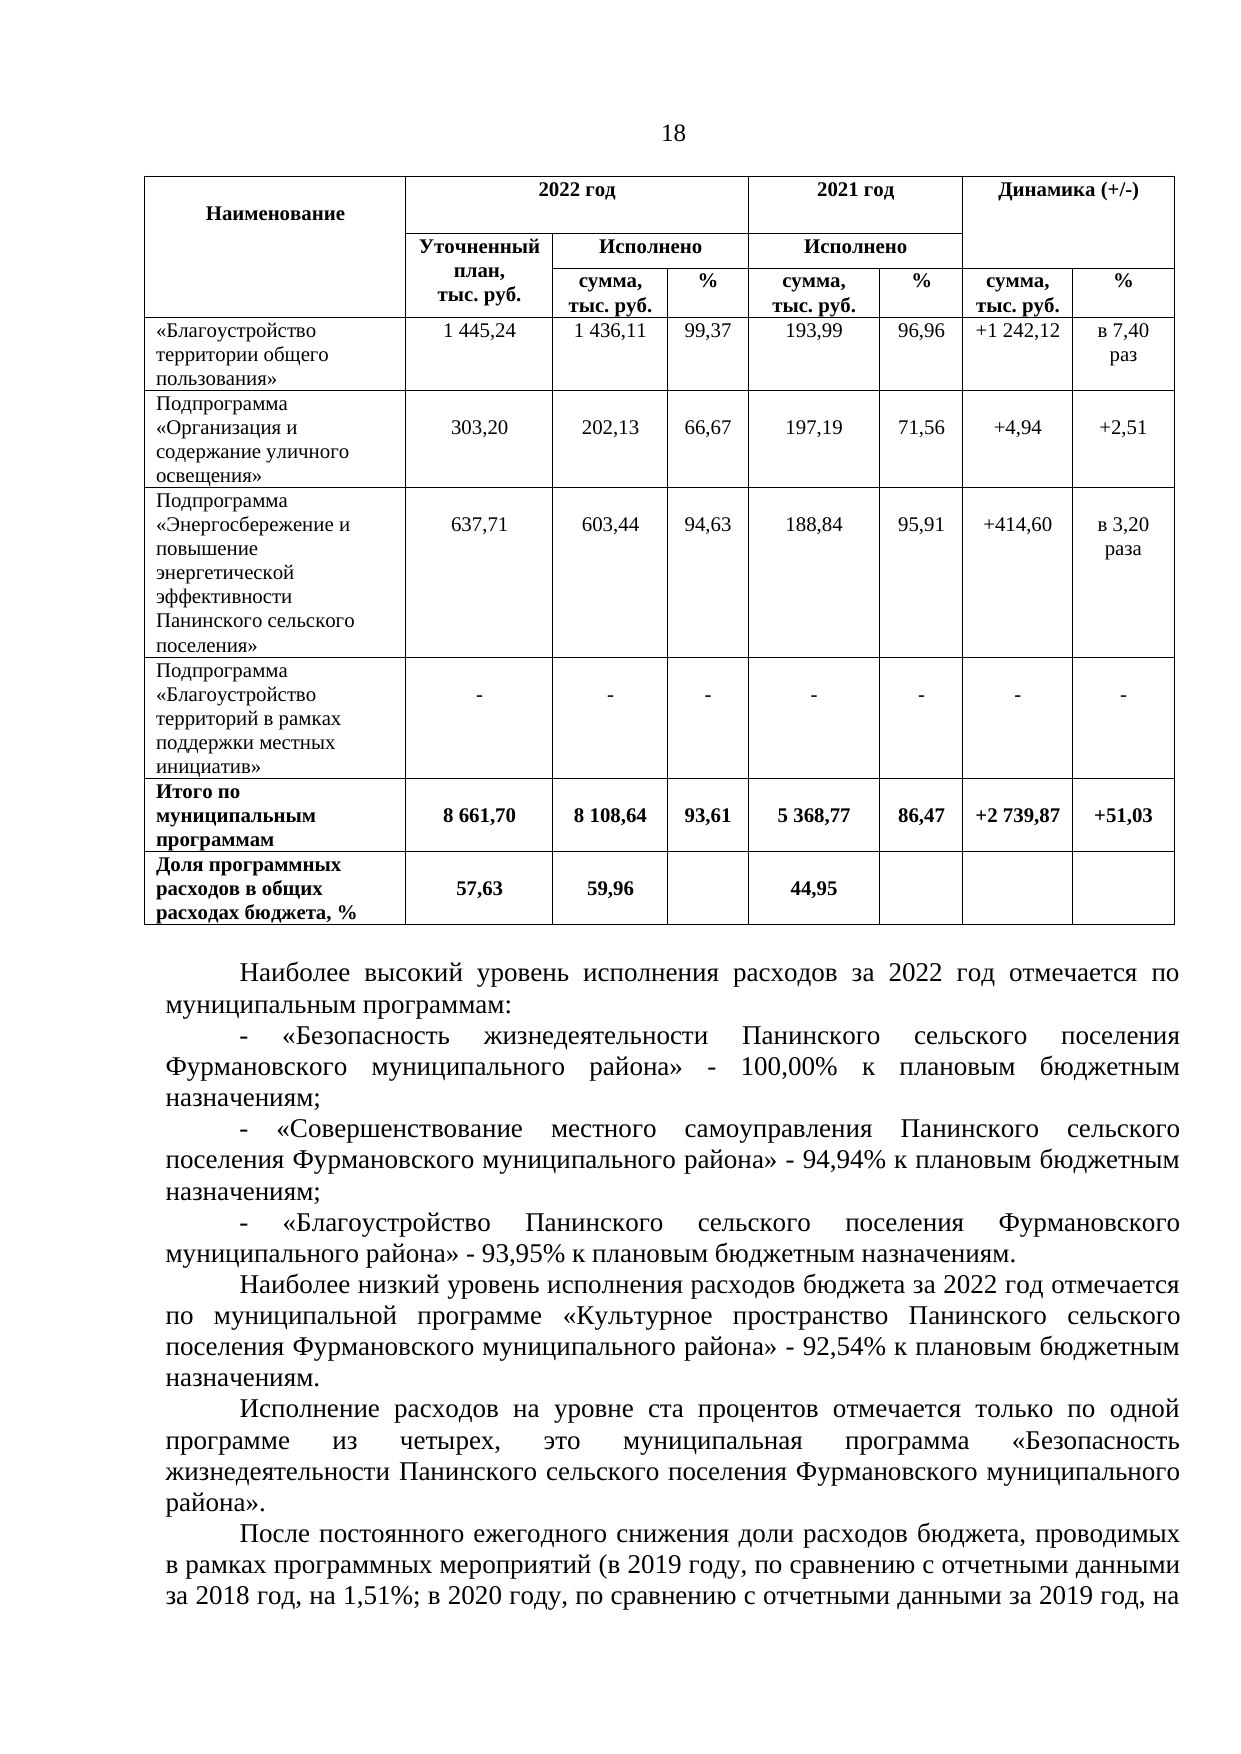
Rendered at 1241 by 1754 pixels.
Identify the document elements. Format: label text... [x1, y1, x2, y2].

table_cell - [963, 658, 1072, 778]
table_cell Уточненный план, тыс. руб. [406, 234, 552, 317]
table_cell +2 739,87 [963, 779, 1072, 851]
table_cell 193,99 [749, 318, 879, 390]
table_cell 44,95 [749, 852, 879, 924]
table_cell 1 436,11 [553, 318, 667, 390]
table_cell Исполнено [553, 234, 748, 267]
table_cell +4,94 [963, 391, 1072, 487]
table_cell в 3,20 раза [1073, 488, 1174, 657]
table_cell 603,44 [553, 488, 667, 657]
table_cell % [880, 269, 962, 317]
table_cell 57,63 [406, 852, 552, 924]
table_cell % [668, 269, 748, 317]
table_header Динамика (+/-) [963, 177, 1174, 267]
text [165, 1517, 1181, 1611]
table_cell - [668, 658, 748, 778]
table_cell - [880, 658, 962, 778]
table_cell +414,60 [963, 488, 1072, 657]
table_cell 637,71 [406, 488, 552, 657]
table_cell 94,63 [668, 488, 748, 657]
table_cell [1073, 852, 1174, 924]
table_cell 95,91 [880, 488, 962, 657]
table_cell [145, 318, 405, 390]
table_cell сумма, тыс. руб. [749, 269, 879, 317]
table_cell Исполнено [749, 234, 962, 267]
table_cell +51,03 [1073, 779, 1174, 851]
table_cell 59,96 [553, 852, 667, 924]
table_cell 93,61 [668, 779, 748, 851]
table_cell Подпрограмма «Организация и содержание уличного освещения» [145, 391, 405, 487]
table_cell [880, 852, 962, 924]
table_cell 202,13 [553, 391, 667, 487]
text - «Совершенствование местного самоуправления Панинского сельского поселения Фурмановского муниципального района» - 94,94% к плановым бюджетным назначениям; [165, 1112, 1181, 1206]
table_cell сумма, тыс. руб. [963, 269, 1072, 317]
table_cell 5 368,77 [749, 779, 879, 851]
table_header 2021 год [749, 177, 962, 233]
table_cell 66,67 [668, 391, 748, 487]
table_header 2022 год [406, 177, 748, 233]
table_cell 99,37 [668, 318, 748, 390]
table_cell 71,56 [880, 391, 962, 487]
table_cell - [1073, 658, 1174, 778]
table_cell [963, 852, 1072, 924]
text Исполнение расходов на уровне ста процентов отмечается только по одной программе из четырех, это муниципальная программа «Безопасность жизнедеятельности Панинского сельского поселения Фурмановского муниципального района». [165, 1393, 1181, 1517]
table_cell 8 108,64 [553, 779, 667, 851]
table_cell [668, 852, 748, 924]
table_cell +2,51 [1073, 391, 1174, 487]
table_cell +1 242,12 [963, 318, 1072, 390]
table_cell - [406, 658, 552, 778]
table_cell Итого по муниципальным программам [145, 779, 405, 851]
text - «Безопасность жизнедеятельности Панинского сельского поселения Фурмановского муниципального района» - 100,00% к плановым бюджетным назначениям; [165, 1019, 1181, 1112]
text - «Благоустройство Панинского сельского поселения Фурмановского муниципального района» - 93,95% к плановым бюджетным назначениям. [165, 1206, 1181, 1268]
text Наиболее высокий уровень исполнения расходов за 2022 год отмечается по муниципальным программам: [165, 957, 1181, 1019]
table_cell 188,84 [749, 488, 879, 657]
table_cell в 7,40 раз [1073, 318, 1174, 390]
table_cell Доля программных расходов в общих расходах бюджета, % [145, 852, 405, 924]
table_cell 197,19 [749, 391, 879, 487]
table_cell 1 445,24 [406, 318, 552, 390]
table_cell сумма, тыс. руб. [553, 269, 667, 317]
table_cell % [1073, 269, 1174, 317]
table_cell 303,20 [406, 391, 552, 487]
table_cell 86,47 [880, 779, 962, 851]
table_cell 8 661,70 [406, 779, 552, 851]
table_header Наименование [145, 177, 405, 317]
text Наиболее низкий уровень исполнения расходов бюджета за 2022 год отмечается по муниципальной программе «Культурное пространство Панинского сельского поселения Фурмановского муниципального района» - 92,54% к плановым бюджетным назначениям. [165, 1268, 1181, 1393]
table_cell Подпрограмма «Энергосбережение и повышение энергетической эффективности Панинского сельского поселения» [145, 488, 405, 657]
table_cell 96,96 [880, 318, 962, 390]
table_cell - [553, 658, 667, 778]
table_cell Подпрограмма «Благоустройство территорий в рамках поддержки местных инициатив» [145, 658, 405, 778]
table_cell - [749, 658, 879, 778]
